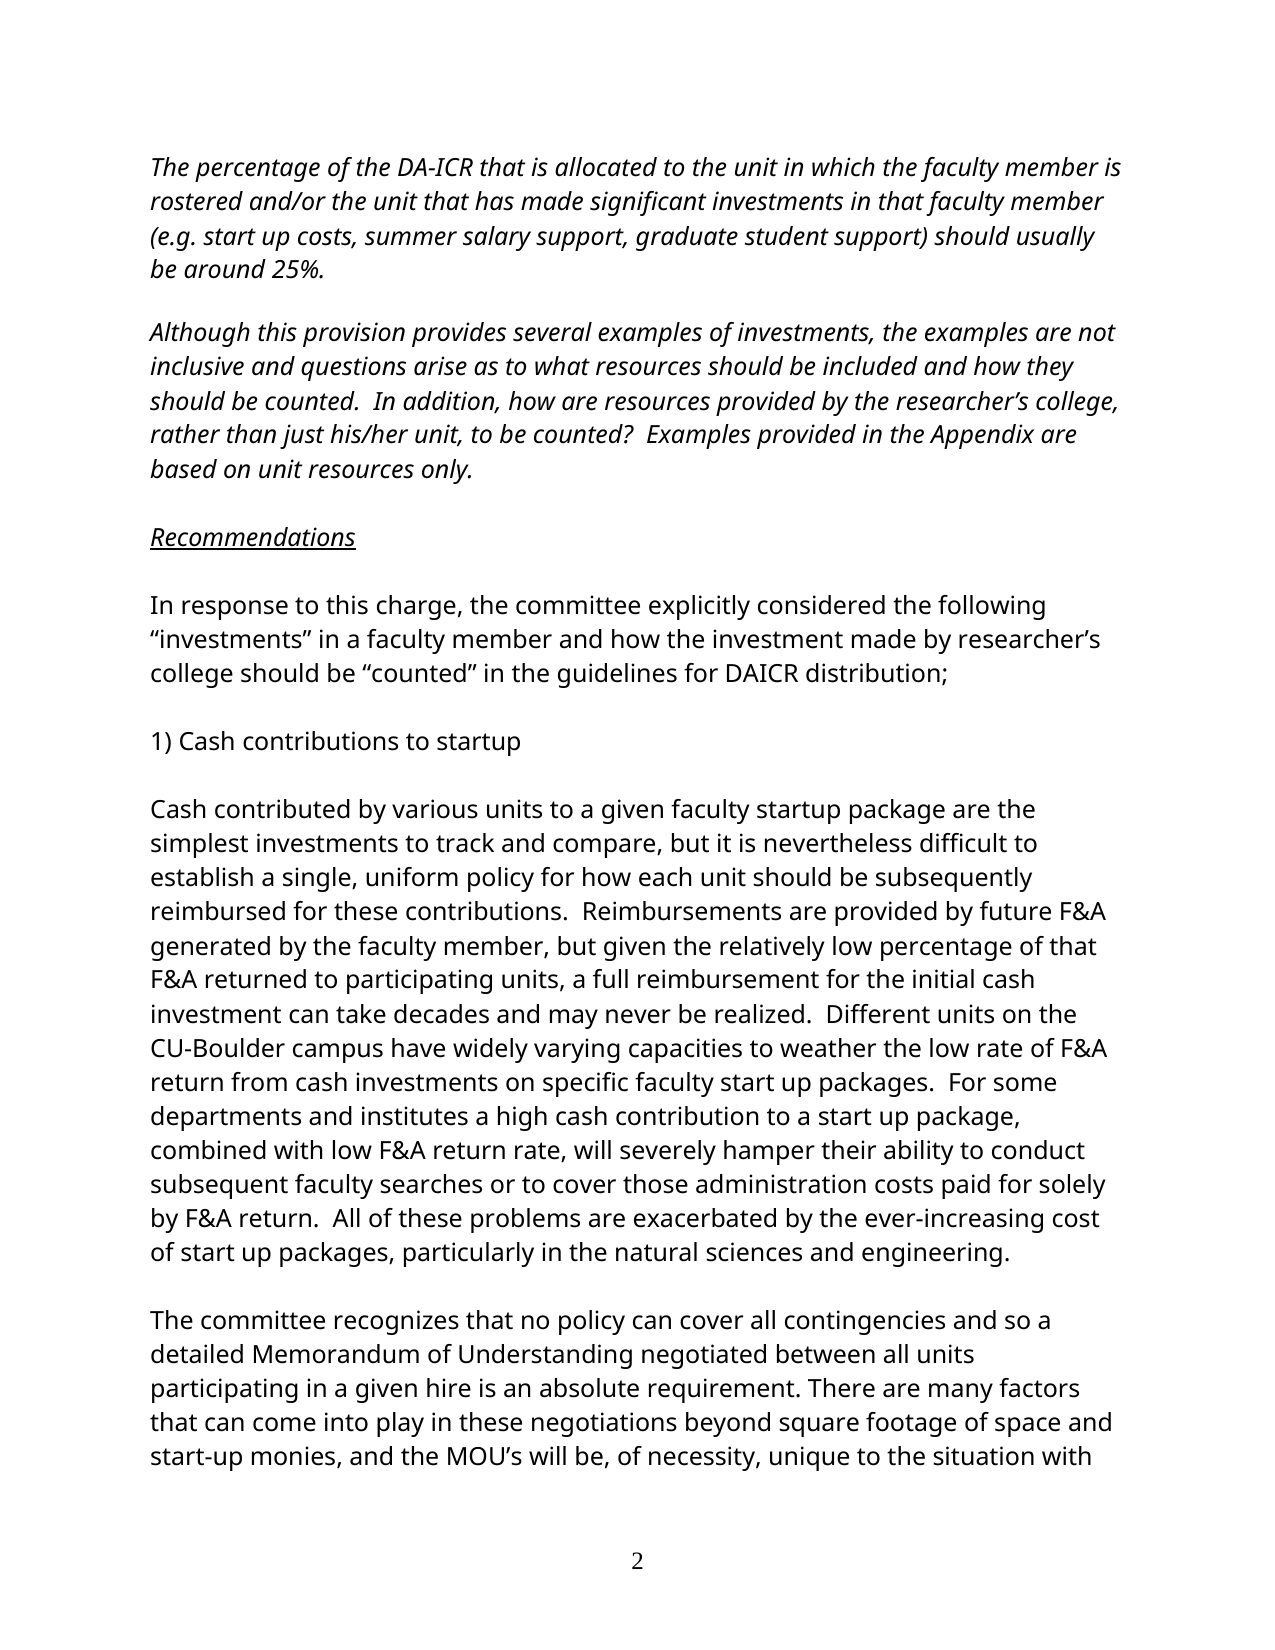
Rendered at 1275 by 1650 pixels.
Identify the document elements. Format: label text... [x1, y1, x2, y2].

text In response to this charge, the committee explicitly considered the following “investments” in a faculty member and how the investment made by researcher’s college should be “counted” in the guidelines for DAICR distribution; [150, 587, 1125, 690]
text Recommendations [150, 519, 1125, 553]
text 1) Cash contributions to startup [150, 724, 1125, 758]
text Although this provision provides several examples of investments, the examples are not inclusive and questions arise as to what resources should be included and how they should be counted. In addition, how are resources provided by the researcher’s college, rather than just his/her unit, to be counted? Examples provided in the Appendix are based on unit resources only. [150, 315, 1125, 485]
text Cash contributed by various units to a given faculty startup package are the simplest investments to track and compare, but it is nevertheless difficult to establish a single, uniform policy for how each unit should be subsequently reimbursed for these contributions. Reimbursements are provided by future F&A generated by the faculty member, but given the relatively low percentage of that F&A returned to participating units, a full reimbursement for the initial cash investment can take decades and may never be realized. Different units on the CU-Boulder campus have widely varying capacities to weather the low rate of F&A return from cash investments on specific faculty start up packages. For some departments and institutes a high cash contribution to a start up package, combined with low F&A return rate, will severely hamper their ability to conduct subsequent faculty searches or to cover those administration costs paid for solely by F&A return. All of these problems are exacerbated by the ever-increasing cost of start up packages, particularly in the natural sciences and engineering. [150, 792, 1125, 1269]
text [150, 1303, 1125, 1473]
text The percentage of the DA-ICR that is allocated to the unit in which the faculty member is rostered and/or the unit that has made significant investments in that faculty member (e.g. start up costs, summer salary support, graduate student support) should usually be around 25%. [150, 150, 1125, 286]
